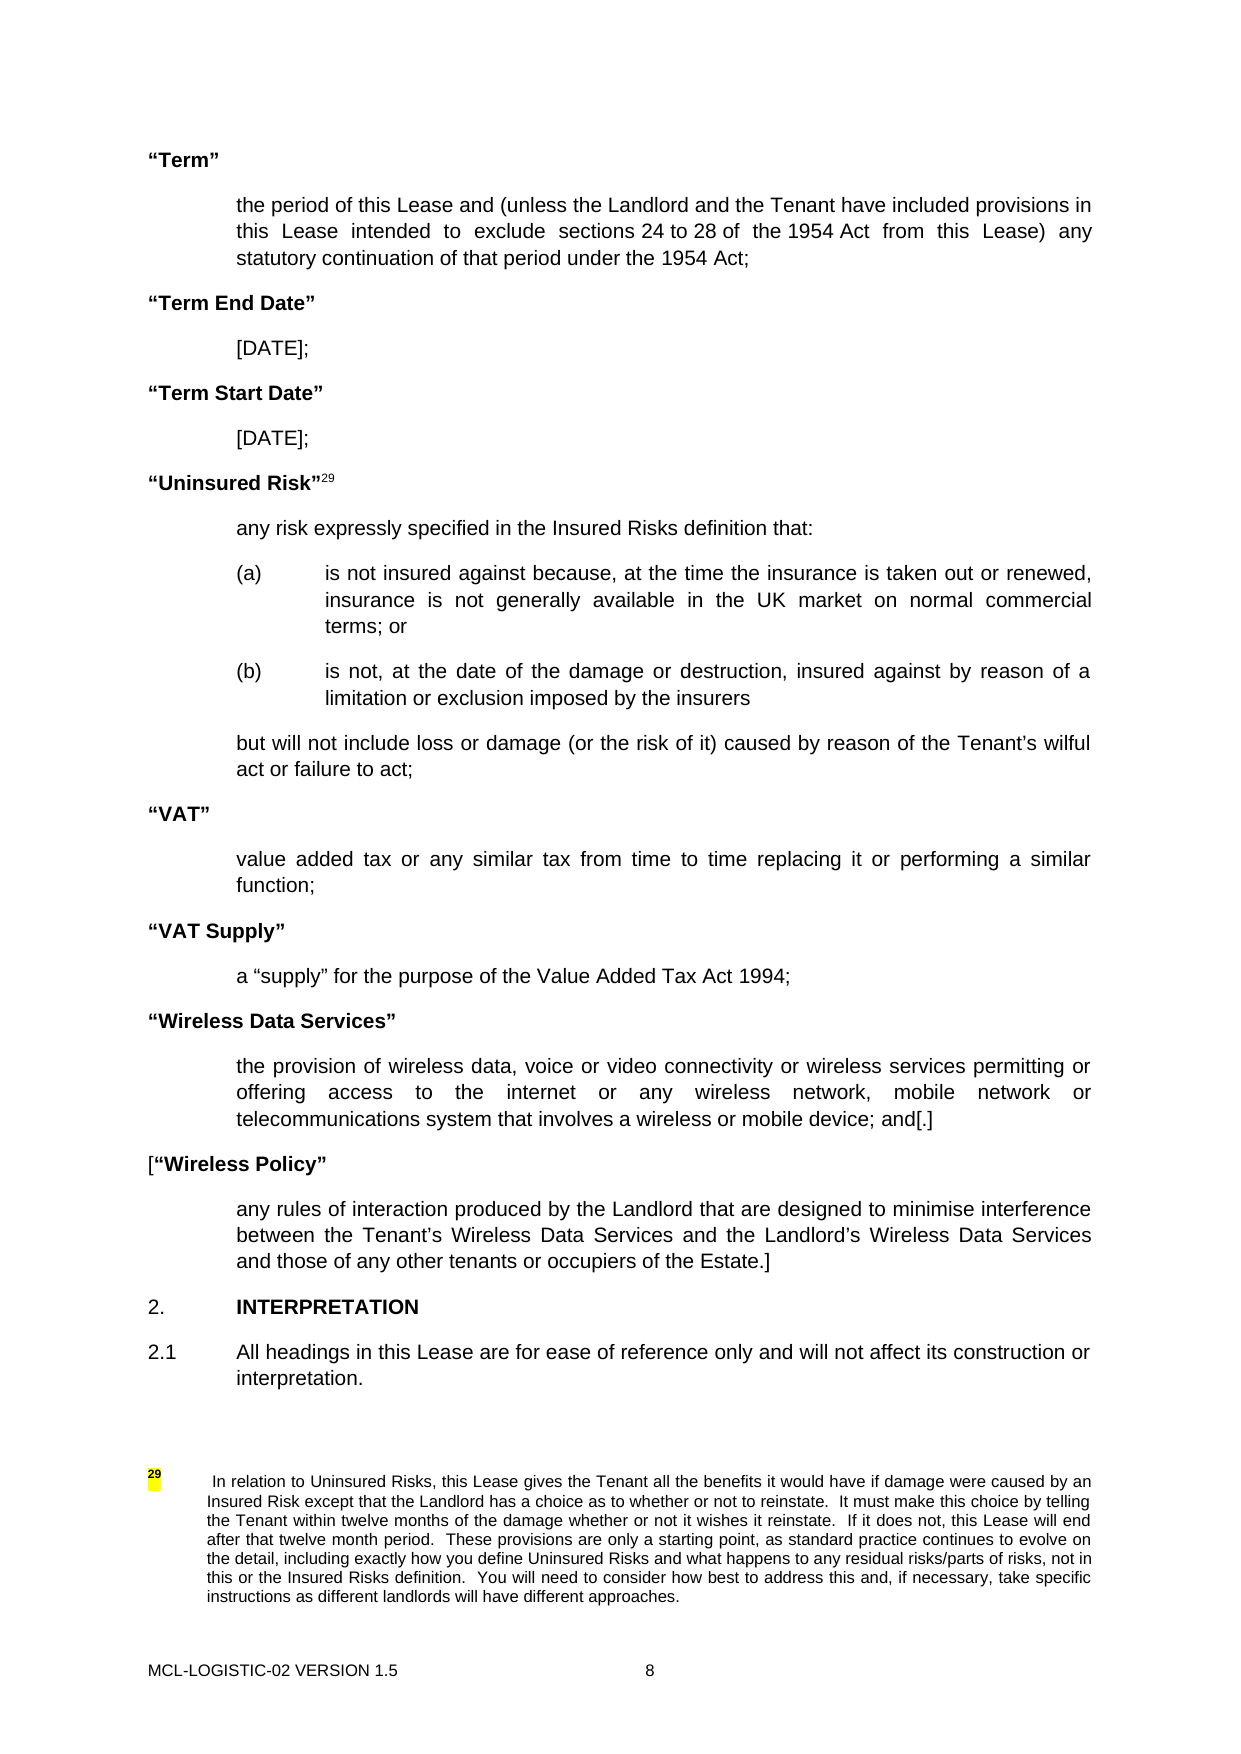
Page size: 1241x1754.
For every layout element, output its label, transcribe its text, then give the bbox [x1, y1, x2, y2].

text “VAT Supply” [148, 918, 1093, 942]
text [“Wireless Policy” [148, 1152, 1093, 1176]
text the provision of wireless data, voice or video connectivity or wireless services permitting or offering access to the internet or any wireless network, mobile network or telecommunications system that involves a wireless or mobile device; and[.] [236, 1054, 1093, 1130]
subtitle All headings in this Lease are for ease of reference only and will not affect its construction or interpretation. [148, 1339, 1093, 1390]
text is not, at the date of the damage or destruction, insured against by reason of a limitation or exclusion imposed by the insurers [236, 659, 1093, 709]
text a “supply” for the purpose of the Value Added Tax Act 1994; [236, 963, 1093, 987]
text value added tax or any similar tax from time to time replacing it or performing a similar function; [236, 847, 1093, 897]
text “Uninsured Risk” [148, 471, 1093, 495]
subtitle INTERPRETATION [148, 1294, 1093, 1318]
text “Term Start Date” [148, 381, 1093, 405]
list is not insured against because, at the time the insurance is taken out or renewed, insurance is not generally available in the UK market on normal commercial terms; or [236, 561, 1093, 638]
text any risk expressly specified in the Insured Risks definition that: [236, 516, 1093, 540]
text any rules of interaction produced by the Landlord that are designed to minimise interference between the Tenant’s Wireless Data Services and the Landlord’s Wireless Data Services and those of any other tenants or occupiers of the Estate.] [236, 1197, 1093, 1273]
text “Term” [148, 148, 1093, 172]
text the period of this Lease and (unless the Landlord and the Tenant have included provisions in this Lease intended to exclude sections 24 to 28 of the 1954 Act from this Lease) any statutory continuation of that period under the 1954 Act; [236, 193, 1093, 269]
text but will not include loss or damage (or the risk of it) caused by reason of the Tenant’s wilful act or failure to act; [236, 730, 1093, 781]
text [DATE]; [236, 426, 1093, 450]
text “Term End Date” [148, 291, 1093, 314]
text [DATE]; [236, 336, 1093, 359]
text “VAT” [148, 802, 1093, 826]
text “Wireless Data Services” [148, 1009, 1093, 1033]
